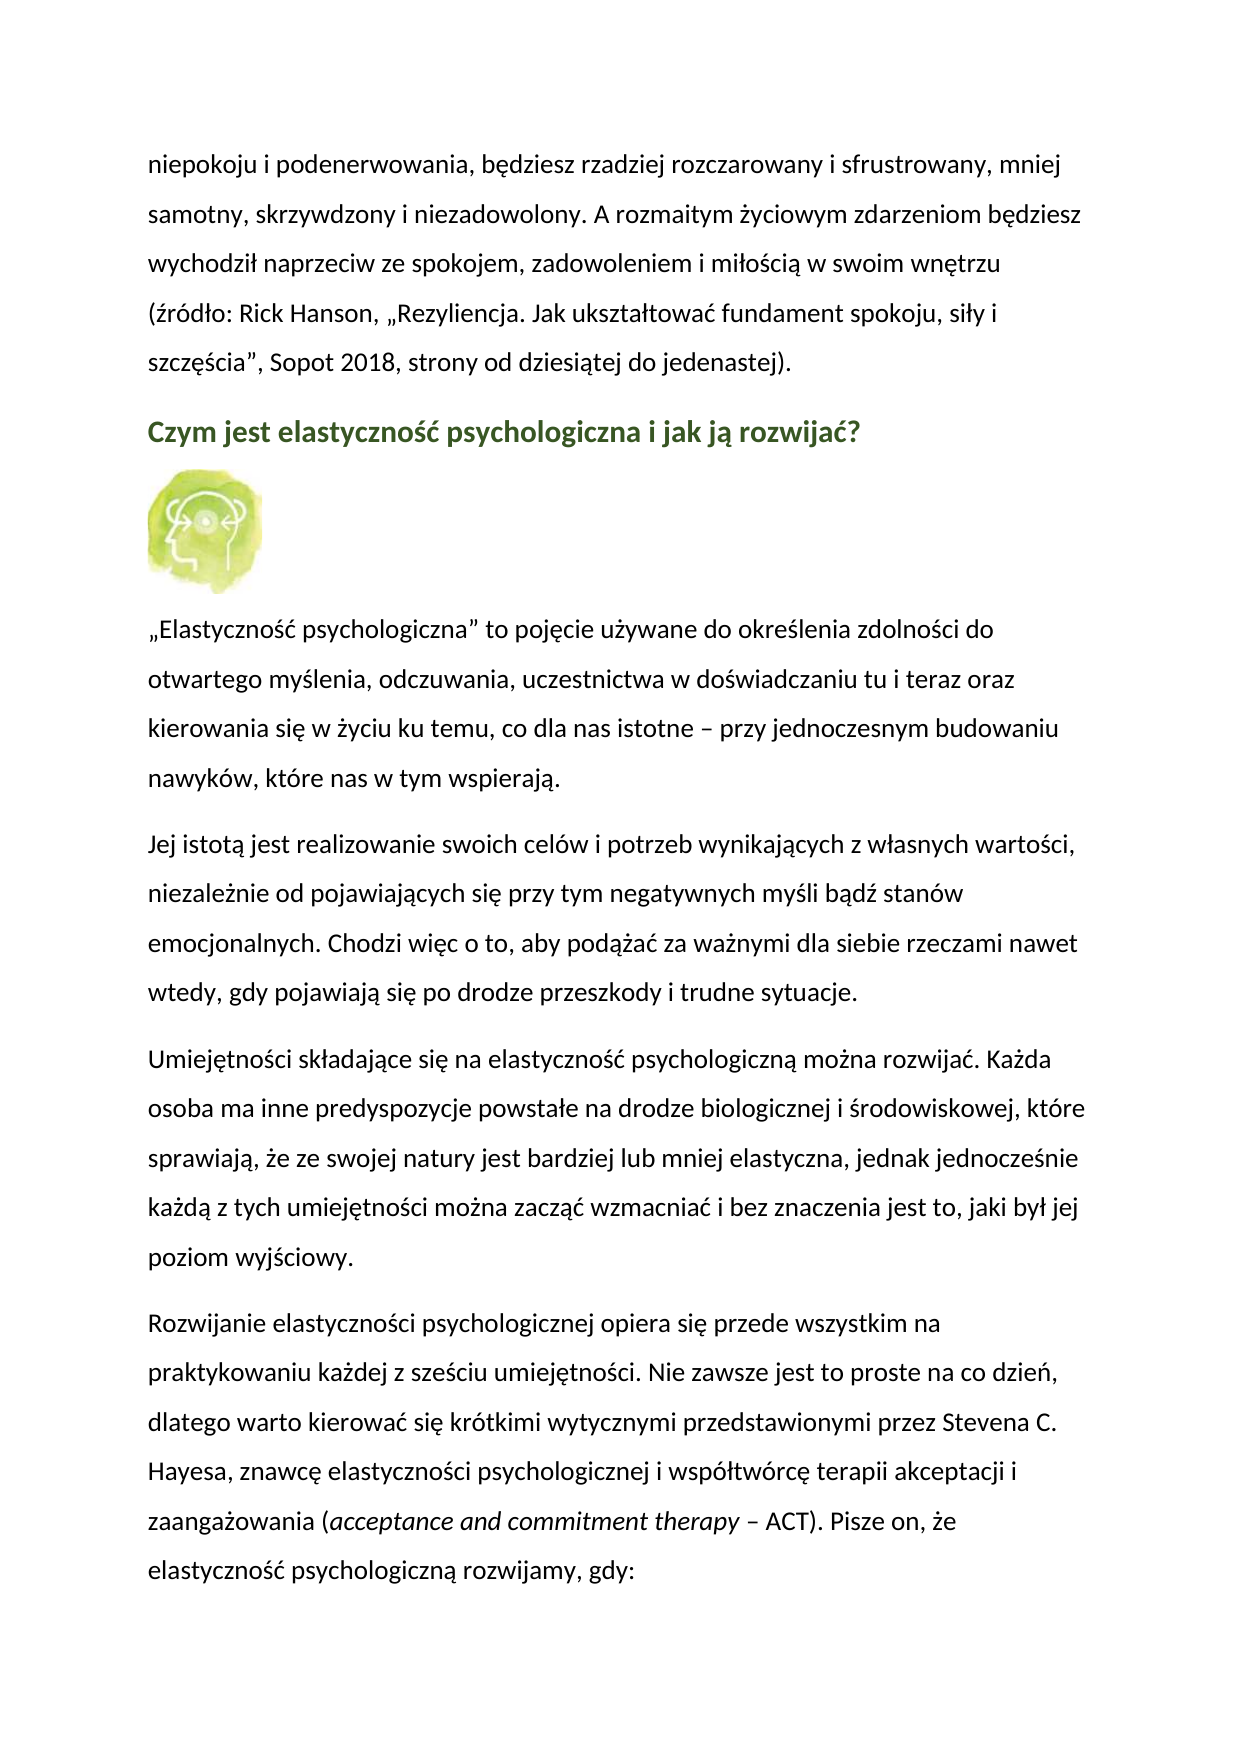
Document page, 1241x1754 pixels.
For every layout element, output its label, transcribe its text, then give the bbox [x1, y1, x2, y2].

picture [147, 469, 263, 594]
text Umiejętności składające się na elastyczność psychologiczną można rozwijać. Każda osoba ma inne predyspozycje powstałe na drodze biologicznej i środowiskowej, które sprawiają, że ze swojej natury jest bardziej lub mniej elastyczna, jednak jednocześnie każdą z tych umiejętności można zacząć wzmacniać i bez znaczenia jest to, jaki był jej poziom wyjściowy. [148, 1042, 1093, 1273]
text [148, 148, 1093, 378]
subtitle Czym jest elastyczność psychologiczna i jak ją rozwijać? [148, 412, 1093, 450]
text Rozwijanie elastyczności psychologicznej opiera się przede wszystkim na praktykowaniu każdej z sześciu umiejętności. Nie zawsze jest to proste na co dzień, dlatego warto kierować się krótkimi wytycznymi przedstawionymi przez Stevena C. Hayesa, znawcę elastyczności psychologicznej i współtwórcę terapii akceptacji i zaangażowania (acceptance and commitment therapy – ACT). Pisze on, że elastyczność psychologiczną rozwijamy, gdy: [148, 1306, 1093, 1586]
text „Elastyczność psychologiczna” to pojęcie używane do określenia zdolności do otwartego myślenia, odczuwania, uczestnictwa w doświadczaniu tu i teraz oraz kierowania się w życiu ku temu, co dla nas istotne – przy jednoczesnym budowaniu nawyków, które nas w tym wspierają. [148, 613, 1093, 794]
text Jej istotą jest realizowanie swoich celów i potrzeb wynikających z własnych wartości, niezależnie od pojawiających się przy tym negatywnych myśli bądź stanów emocjonalnych. Chodzi więc o to, aby podążać za ważnymi dla siebie rzeczami nawet wtedy, gdy pojawiają się po drodze przeszkody i trudne sytuacje. [148, 827, 1093, 1009]
